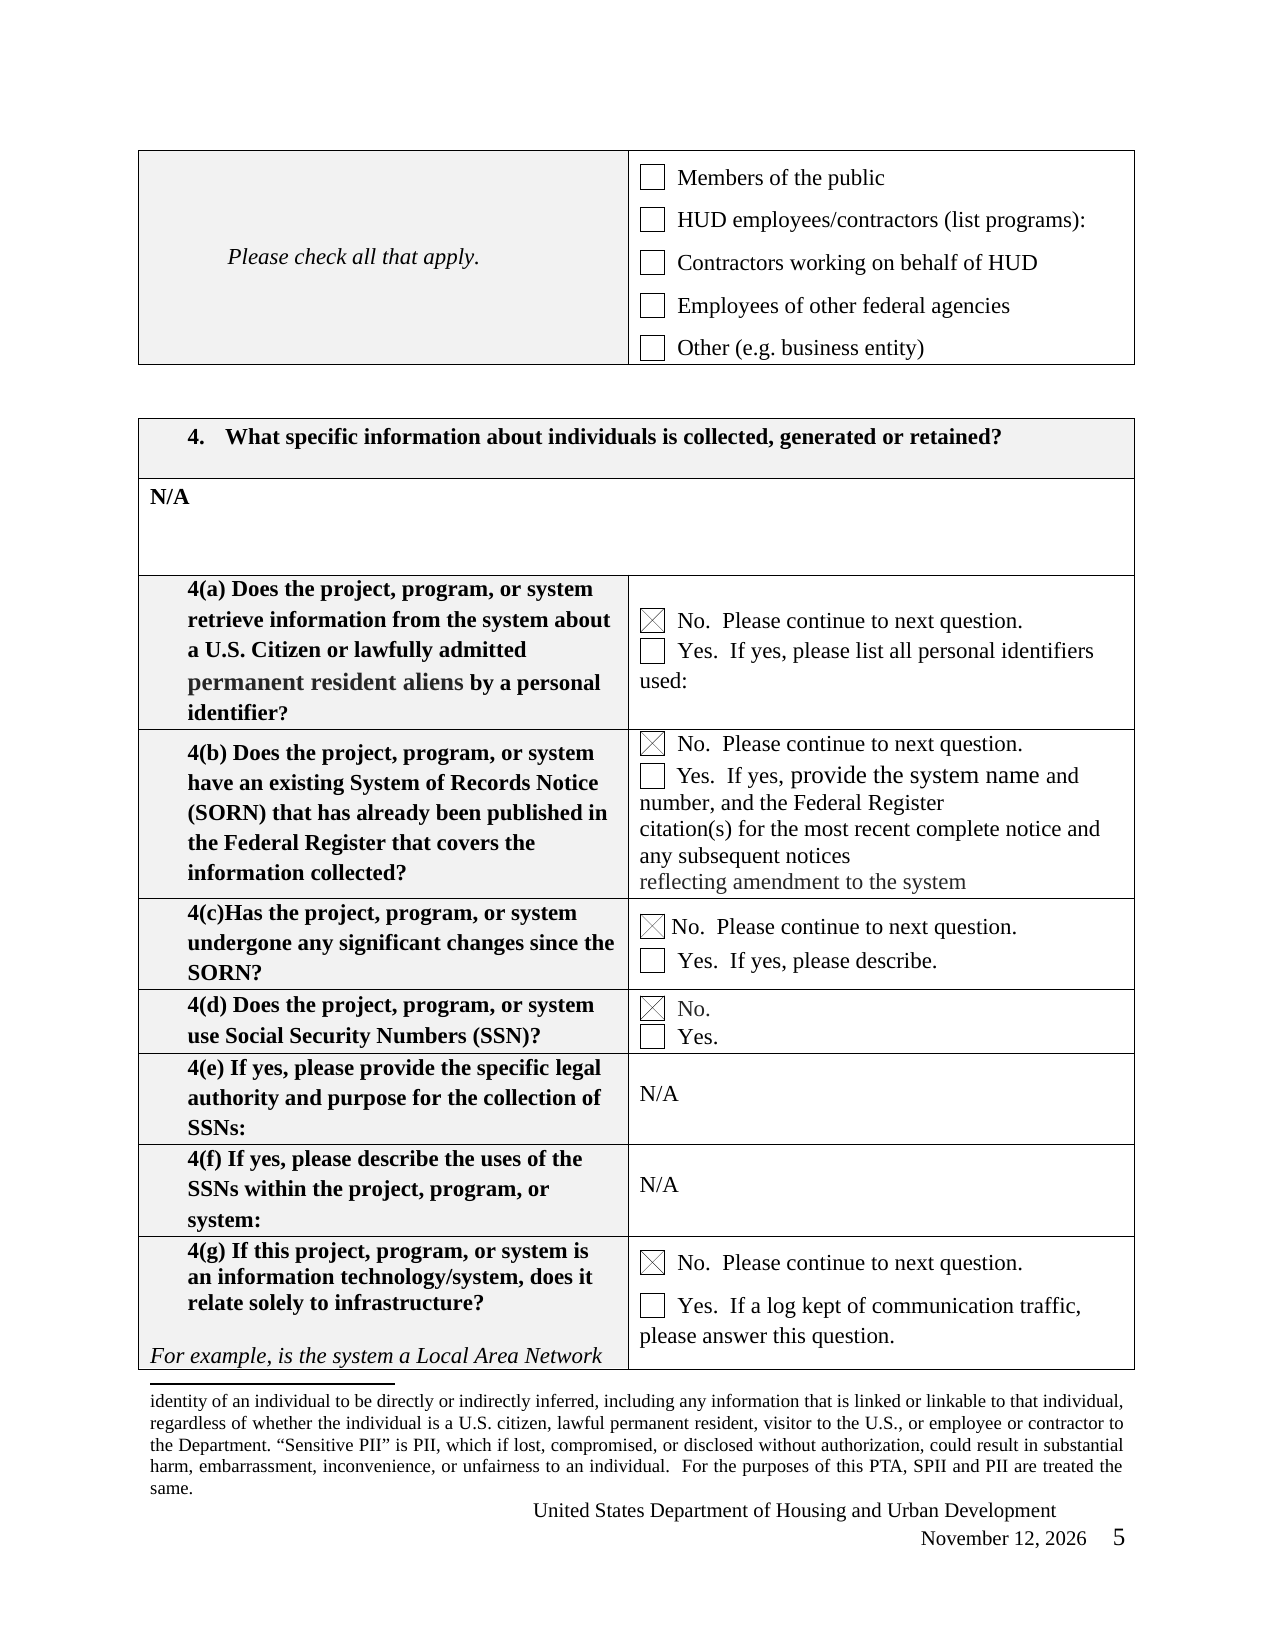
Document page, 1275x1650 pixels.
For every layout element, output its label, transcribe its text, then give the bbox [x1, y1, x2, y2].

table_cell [139, 1237, 628, 1368]
table_cell N/A [629, 1054, 1134, 1144]
table_cell No. Please continue to next question. Yes. If yes, please describe. [629, 899, 1134, 989]
table_cell No. Please continue to next question. Yes. If yes, provide the system name and number, and the Federal Register citation(s) for the most recent complete notice and any subsequent notices reflecting amendment to the system [629, 730, 1134, 898]
table_cell 4(f) If yes, please describe the uses of the SSNs within the project, program, or system: [139, 1145, 628, 1236]
table_cell N/A [139, 479, 1134, 574]
table_cell 4(d) Does the project, program, or system use Social Security Numbers (SSN)? [139, 990, 628, 1053]
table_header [139, 151, 628, 364]
table_cell No. Yes. [629, 990, 1134, 1053]
table_header What specific information about individuals is collected, generated or retained? [139, 419, 1134, 478]
table_cell 4(b) Does the project, program, or system have an existing System of Records Notice (SORN) that has already been published in the Federal Register that covers the information collected? [139, 730, 628, 898]
table_cell 4(c)Has the project, program, or system undergone any significant changes since the SORN? [139, 899, 628, 989]
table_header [629, 151, 1134, 364]
table_cell N/A [629, 1145, 1134, 1236]
table_cell 4(e) If yes, please provide the specific legal authority and purpose for the collection of SSNs: [139, 1054, 628, 1144]
table_cell 4(a) Does the project, program, or system retrieve information from the system about a U.S. Citizen or lawfully admitted permanent resident aliens by a personal identifier? [139, 576, 628, 729]
table_cell No. Please continue to next question. Yes. If yes, please list all personal identifiers used: [629, 576, 1134, 729]
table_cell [629, 1237, 1134, 1368]
